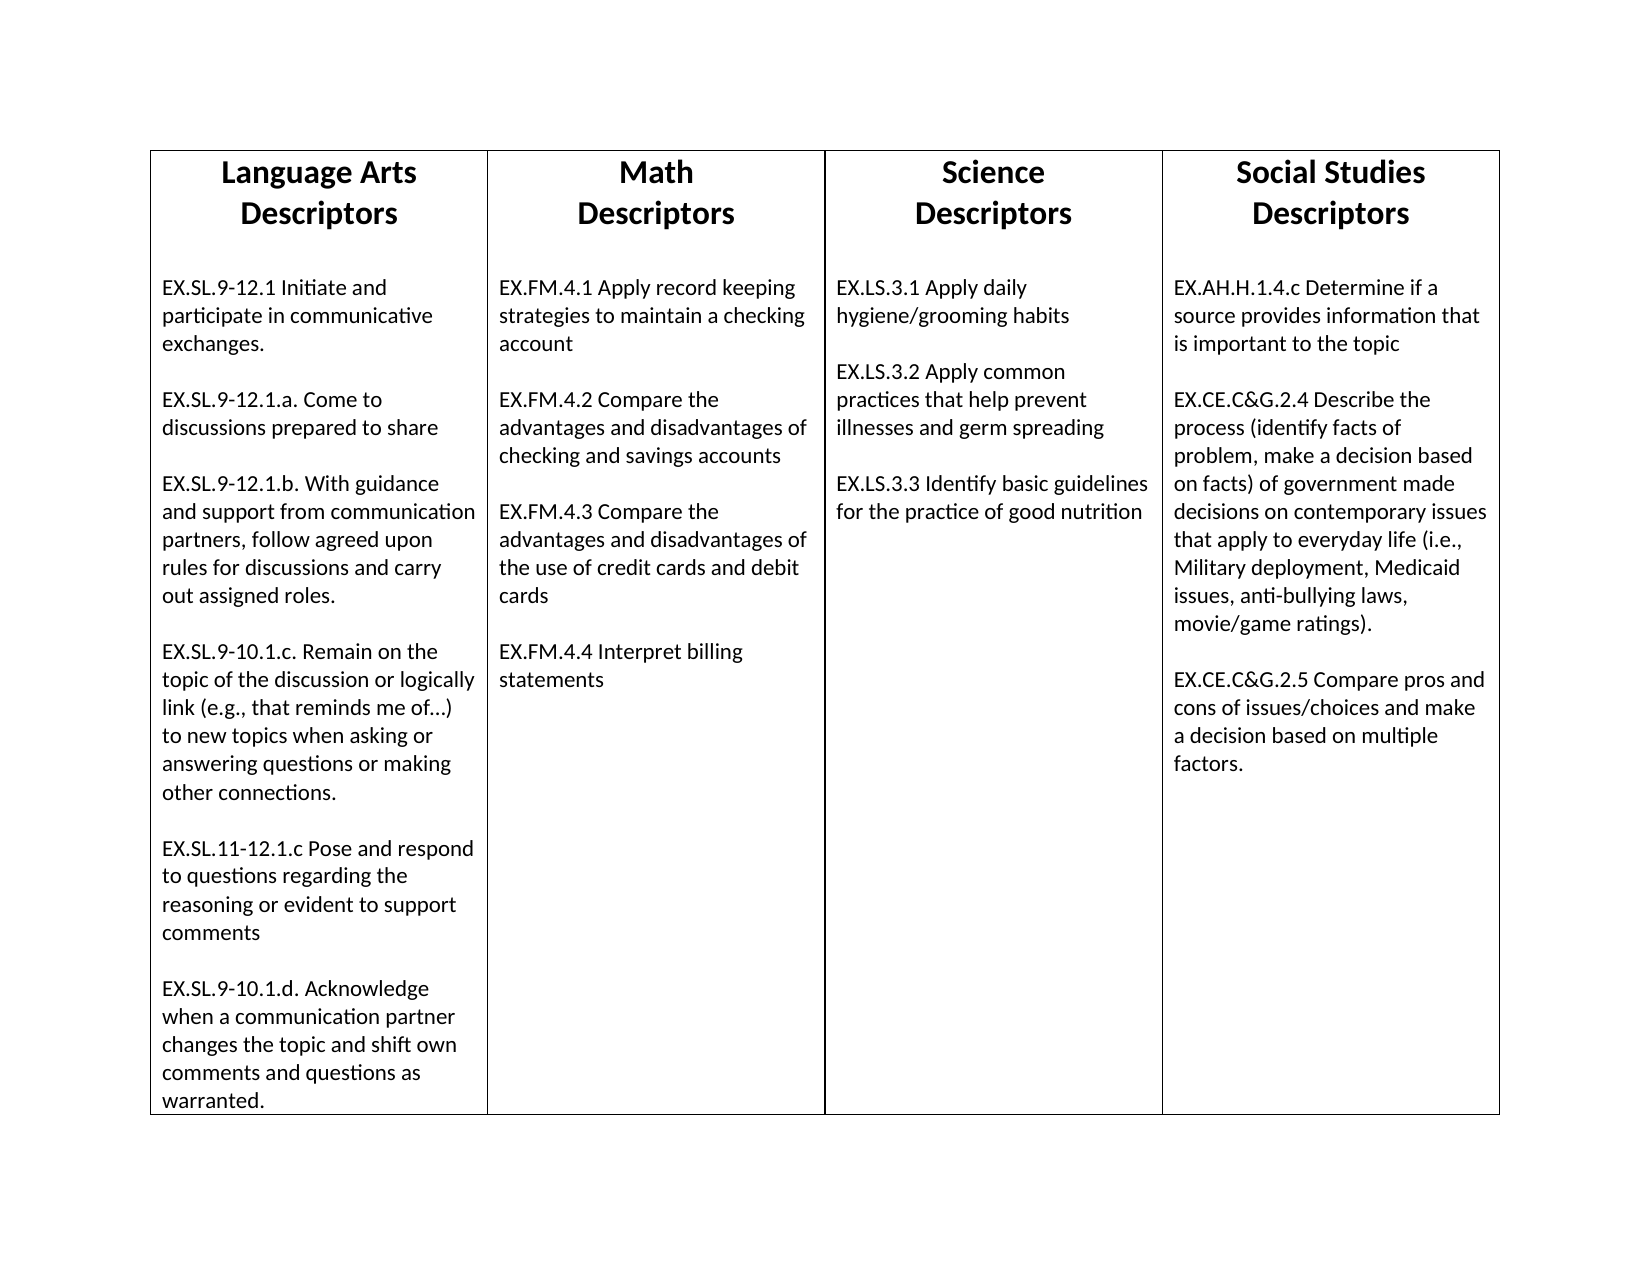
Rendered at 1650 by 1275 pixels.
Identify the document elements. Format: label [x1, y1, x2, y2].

table_header [1163, 151, 1499, 1114]
table_header [151, 151, 487, 1114]
table_header [488, 151, 824, 1114]
table_header [826, 151, 1162, 1114]
